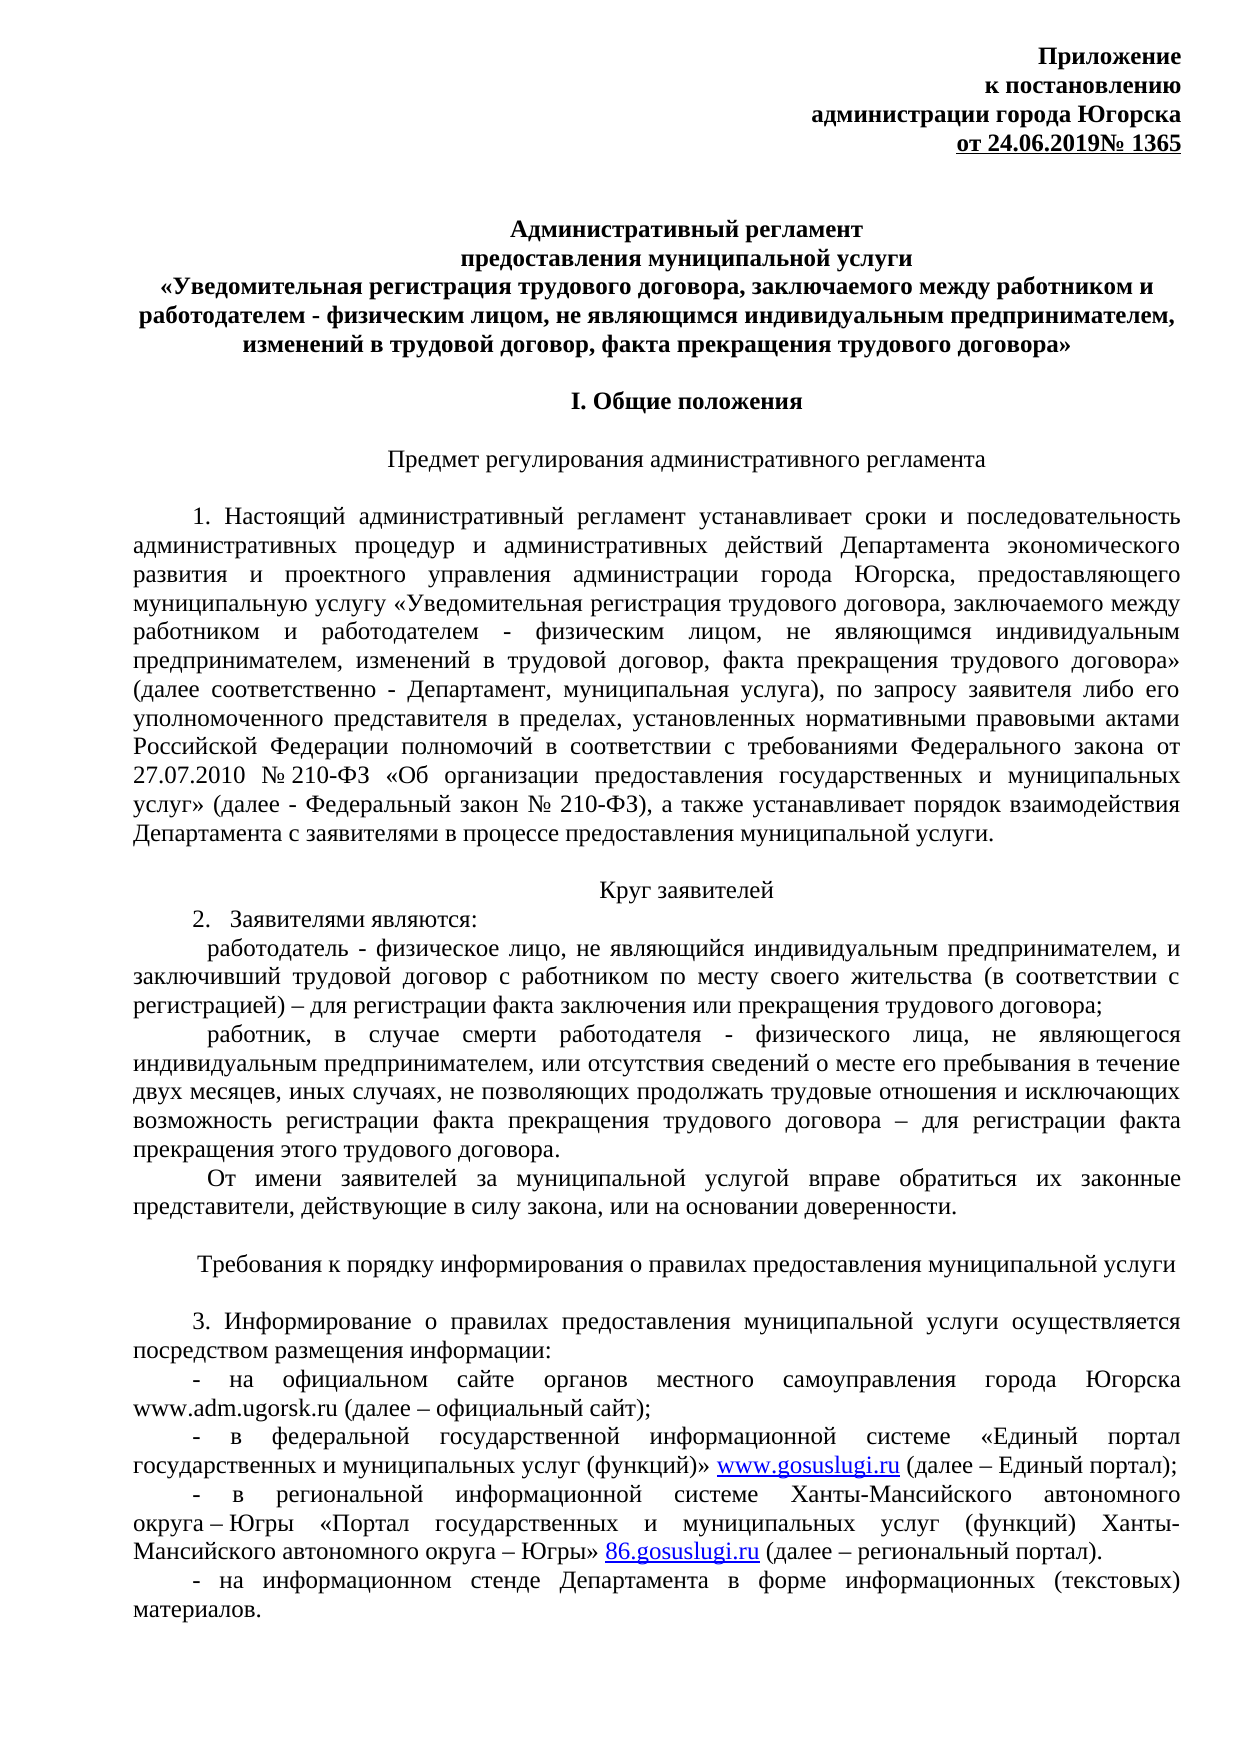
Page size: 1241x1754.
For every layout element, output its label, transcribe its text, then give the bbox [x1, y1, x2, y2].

text От имени заявителей за муниципальной услугой вправе обратиться их законные представители, действующие в силу закона, или на основании доверенности. [133, 1163, 1181, 1220]
text администрации города Югорска [118, 99, 1181, 128]
text к постановлению [118, 70, 1181, 99]
text от 24.06.2019№ 1365 [118, 128, 1181, 156]
text «Уведомительная регистрация трудового договора, заключаемого между работником и работодателем - физическим лицом, не являющимся индивидуальным предпринимателем, изменений в трудовой договор, факта прекращения трудового договора» [133, 271, 1181, 358]
text предоставления муниципальной услуги [133, 243, 1181, 271]
text Предмет регулирования административного регламента [133, 444, 1181, 473]
text - в региональной информационной системе Ханты-Мансийского автономного округа – Югры «Портал государственных и муниципальных услуг (функций) Ханты-Мансийского автономного округа – Югры» 86.gosuslugi.ru (далее – региональный портал). [133, 1479, 1181, 1565]
text - в федеральной государственной информационной системе «Единый портал государственных и муниципальных услуг (функций)» www.gosuslugi.ru (далее – Единый портал); [133, 1421, 1181, 1479]
text - на официальном сайте органов местного самоуправления города Югорска www.adm.ugorsk.ru (далее – официальный сайт); [133, 1364, 1181, 1421]
text Административный регламент [133, 214, 1181, 243]
text работодатель - физическое лицо, не являющийся индивидуальным предпринимателем, и заключивший трудовой договор с работником по месту своего жительства (в соответствии с регистрацией) – для регистрации факта заключения или прекращения трудового договора; [133, 933, 1181, 1019]
text 1. Настоящий административный регламент устанавливает сроки и последовательность административных процедур и административных действий Департамента экономического развития и проектного управления администрации города Югорска, предоставляющего муниципальную услугу «Уведомительная регистрация трудового договора, заключаемого между работником и работодателем - физическим лицом, не являющимся индивидуальным предпринимателем, изменений в трудовой договор, факта прекращения трудового договора» (далее соответственно - Департамент, муниципальная услуга), по запросу заявителя либо его уполномоченного представителя в пределах, установленных нормативными правовыми актами Российской Федерации полномочий в соответствии с требованиями Федерального закона от 27.07.2010 № 210-ФЗ «Об организации предоставления государственных и муниципальных услуг» (далее - Федеральный закон № 210-ФЗ), а также устанавливает порядок взаимодействия Департамента с заявителями в процессе предоставления муниципальной услуги. [133, 501, 1181, 846]
text - на информационном стенде Департамента в форме информационных (текстовых) материалов. [133, 1565, 1181, 1623]
text I. Общие положения [133, 386, 1181, 415]
text 3. Информирование о правилах предоставления муниципальной услуги осуществляется посредством размещения информации: [133, 1306, 1181, 1364]
text Требования к порядку информирования о правилах предоставления муниципальной услуги [133, 1249, 1181, 1278]
text Приложение [118, 41, 1181, 70]
list Заявителями являются: [192, 904, 1181, 933]
text Круг заявителей [133, 875, 1181, 904]
text работник, в случае смерти работодателя - физического лица, не являющегося индивидуальным предпринимателем, или отсутствия сведений о месте его пребывания в течение двух месяцев, иных случаях, не позволяющих продолжать трудовые отношения и исключающих возможность регистрации факта прекращения трудового договора – для регистрации факта прекращения этого трудового договора. [133, 1019, 1181, 1163]
